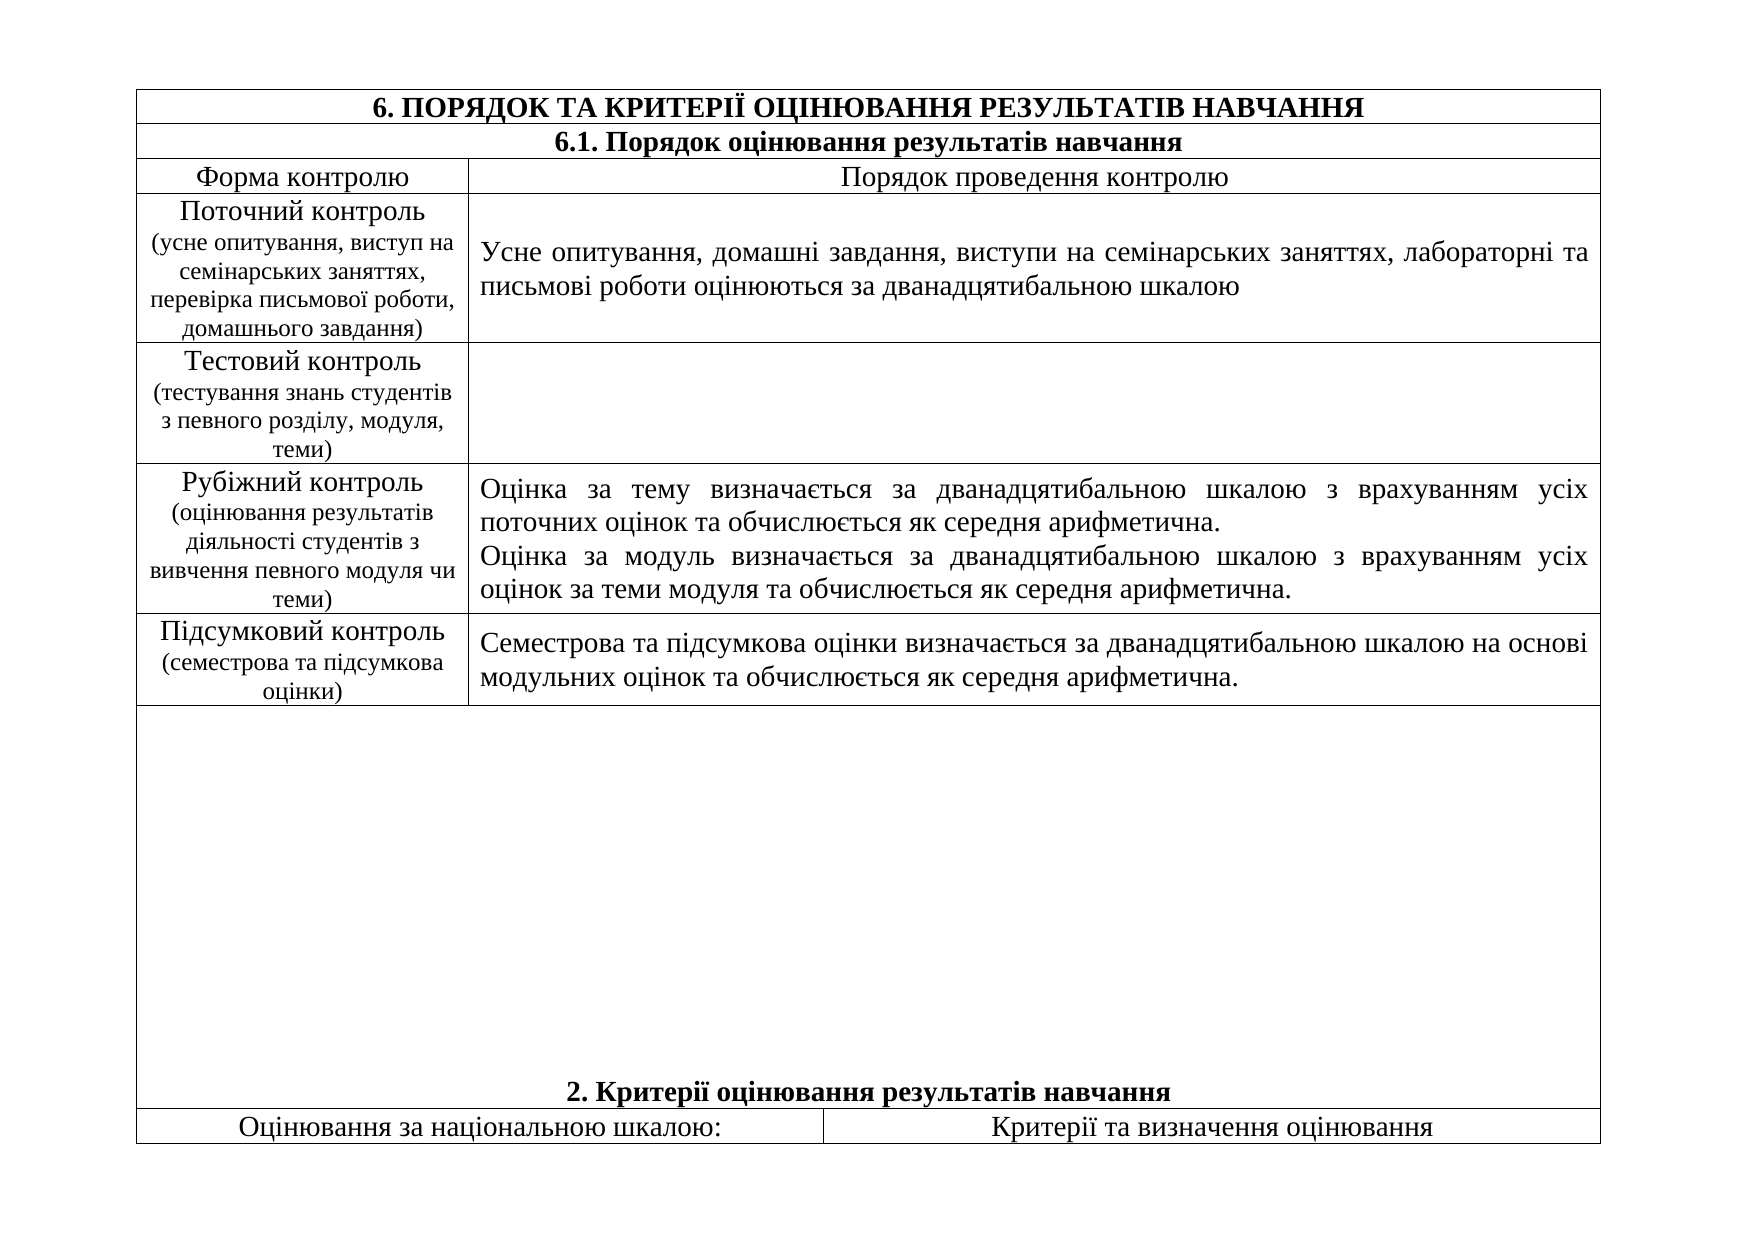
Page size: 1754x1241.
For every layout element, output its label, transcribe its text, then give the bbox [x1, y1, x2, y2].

table_cell Поточний контроль (усне опитування, виступ на семінарських заняттях, перевірка письмової роботи, домашнього завдання) [137, 194, 468, 342]
table_cell Семестрова та підсумкова оцінки визначається за дванадцятибальною шкалою на основі модульних оцінок та обчислюється як середня арифметична. [469, 614, 1600, 704]
table_cell 6.1. Порядок оцінювання результатів навчання [137, 124, 1600, 158]
table_cell [469, 343, 1600, 463]
table_cell Підсумковий контроль (семестрова та підсумкова оцінки) [137, 614, 468, 704]
table_cell Усне опитування, домашні завдання, виступи на семінарських заняттях, лабораторні та письмові роботи оцінюються за дванадцятибальною шкалою [469, 194, 1600, 342]
table_cell 2. Критерії оцінювання результатів навчання [137, 706, 1600, 1108]
table_cell Оцінка за тему визначається за дванадцятибальною шкалою з врахуванням усіх поточних оцінок та обчислюється як середня арифметична. Оцінка за модуль визначається за дванадцятибальною шкалою з врахуванням усіх оцінок за теми модуля та обчислюється як середня арифметична. [469, 464, 1600, 612]
table_cell Тестовий контроль (тестування знань студентів з певного розділу, модуля, теми) [137, 343, 468, 463]
table_cell Оцінювання за національною шкалою: [137, 1109, 823, 1143]
table_cell Рубіжний контроль (оцінювання результатів діяльності студентів з вивчення певного модуля чи теми) [137, 464, 468, 612]
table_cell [824, 1109, 1600, 1143]
table_cell Порядок проведення контролю [469, 159, 1600, 192]
table_cell Форма контролю [137, 159, 468, 192]
table_header 6. Порядок та критерії оцінювання результатів навчання [137, 90, 1600, 123]
